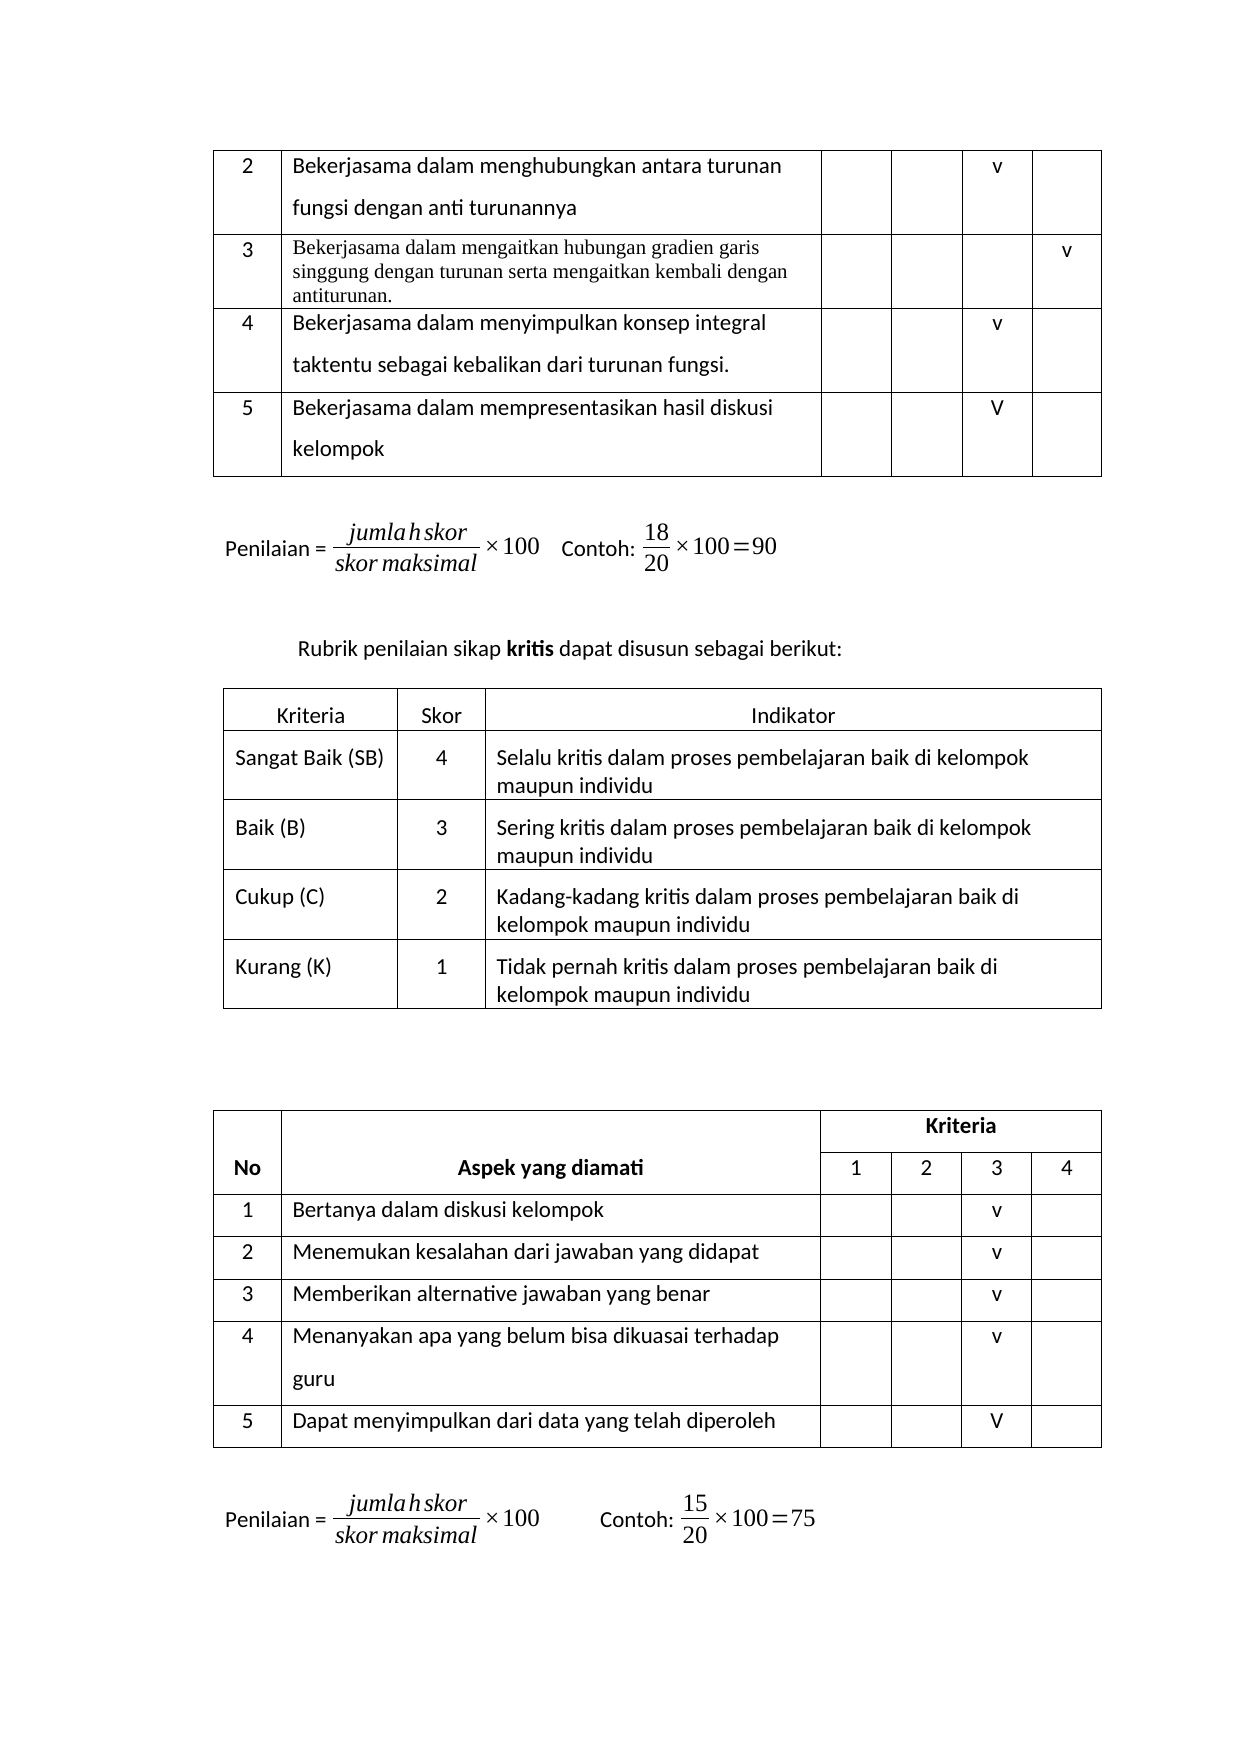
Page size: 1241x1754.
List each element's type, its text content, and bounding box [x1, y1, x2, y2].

table_cell v [962, 1322, 1031, 1405]
table_cell [892, 393, 962, 476]
table_cell [822, 235, 891, 307]
table_cell 1 [398, 940, 485, 1008]
table_cell 2 [214, 151, 281, 234]
table_cell Selalu kritis dalam proses pembelajaran baik di kelompok maupun individu [486, 731, 1101, 799]
table_header Kriteria [821, 1111, 1101, 1152]
table_cell 4 [1032, 1153, 1101, 1194]
table_cell Baik (B) [224, 800, 397, 869]
table_cell [1032, 1406, 1101, 1447]
list Penilaian = Contoh: [225, 1490, 1090, 1549]
table_cell 1 [821, 1153, 891, 1194]
table_cell Memberikan alternative jawaban yang benar [282, 1280, 820, 1321]
table_cell 3 [398, 800, 485, 869]
table_cell [821, 1406, 891, 1447]
table_cell 2 [214, 1237, 281, 1278]
table_cell 5 [214, 393, 281, 476]
table_cell [821, 1280, 891, 1321]
table_cell [963, 235, 1032, 307]
table_cell V [962, 1406, 1031, 1447]
table_cell Dapat menyimpulkan dari data yang telah diperoleh [282, 1406, 820, 1447]
table_cell v [963, 151, 1032, 234]
table_cell [1032, 1237, 1101, 1278]
table_cell Kurang (K) [224, 940, 397, 1008]
table_cell V [963, 393, 1032, 476]
table_header Skor [398, 689, 485, 730]
list Penilaian = Contoh: [225, 519, 1090, 578]
table_cell [892, 1237, 961, 1278]
table_cell [822, 393, 891, 476]
table_cell [1033, 151, 1101, 234]
table_header Kriteria [224, 689, 397, 730]
table_cell [892, 309, 962, 392]
table_cell Menemukan kesalahan dari jawaban yang didapat [282, 1237, 820, 1278]
table_cell Bekerjasama dalam mempresentasikan hasil diskusi kelompok [282, 393, 821, 476]
table_cell v [1033, 235, 1101, 307]
list Rubrik penilaian sikap kritis dapat disusun sebagai berikut: [225, 634, 1090, 662]
table_cell 4 [214, 309, 281, 392]
table_cell [822, 309, 891, 392]
table_cell v [962, 1237, 1031, 1278]
table_cell Kadang-kadang kritis dalam proses pembelajaran baik di kelompok maupun individu [486, 870, 1101, 938]
table_cell [1032, 1280, 1101, 1321]
table_cell Tidak pernah kritis dalam proses pembelajaran baik di kelompok maupun individu [486, 940, 1101, 1008]
table_cell [892, 1322, 961, 1405]
table_cell Sangat Baik (SB) [224, 731, 397, 799]
table_cell [821, 1237, 891, 1278]
table_cell [1032, 1195, 1101, 1236]
table_cell [1033, 309, 1101, 392]
table_cell [892, 1406, 961, 1447]
table_cell [821, 1322, 891, 1405]
table_cell Menanyakan apa yang belum bisa dikuasai terhadap guru [282, 1322, 820, 1405]
table_cell v [962, 1195, 1031, 1236]
table_cell v [962, 1280, 1031, 1321]
table_cell Bekerjasama dalam menyimpulkan konsep integral taktentu sebagai kebalikan dari turunan fungsi. [282, 309, 821, 392]
table_cell [892, 1195, 961, 1236]
table_cell [892, 235, 962, 307]
table_cell 4 [398, 731, 485, 799]
table_header No [214, 1111, 281, 1194]
table_cell [1033, 393, 1101, 476]
table_cell [821, 1195, 891, 1236]
table_header Aspek yang diamati [282, 1111, 820, 1194]
table_cell 2 [398, 870, 485, 938]
table_cell 5 [214, 1406, 281, 1447]
table_cell 1 [214, 1195, 281, 1236]
table_cell 3 [214, 235, 281, 307]
table_cell Bekerjasama dalam menghubungkan antara turunan fungsi dengan anti turunannya [282, 151, 821, 234]
table_cell 3 [214, 1280, 281, 1321]
table_cell 4 [214, 1322, 281, 1405]
table_cell Sering kritis dalam proses pembelajaran baik di kelompok maupun individu [486, 800, 1101, 869]
table_cell [892, 151, 962, 234]
table_cell Bertanya dalam diskusi kelompok [282, 1195, 820, 1236]
table_cell Cukup (C) [224, 870, 397, 938]
table_cell [892, 1280, 961, 1321]
table_header Indikator [486, 689, 1101, 730]
table_cell Bekerjasama dalam mengaitkan hubungan gradien garis singgung dengan turunan serta mengaitkan kembali dengan antiturunan. [282, 235, 821, 307]
table_cell 3 [962, 1153, 1031, 1194]
table_cell 2 [892, 1153, 961, 1194]
table_cell [822, 151, 891, 234]
table_cell [1032, 1322, 1101, 1405]
table_cell v [963, 309, 1032, 392]
